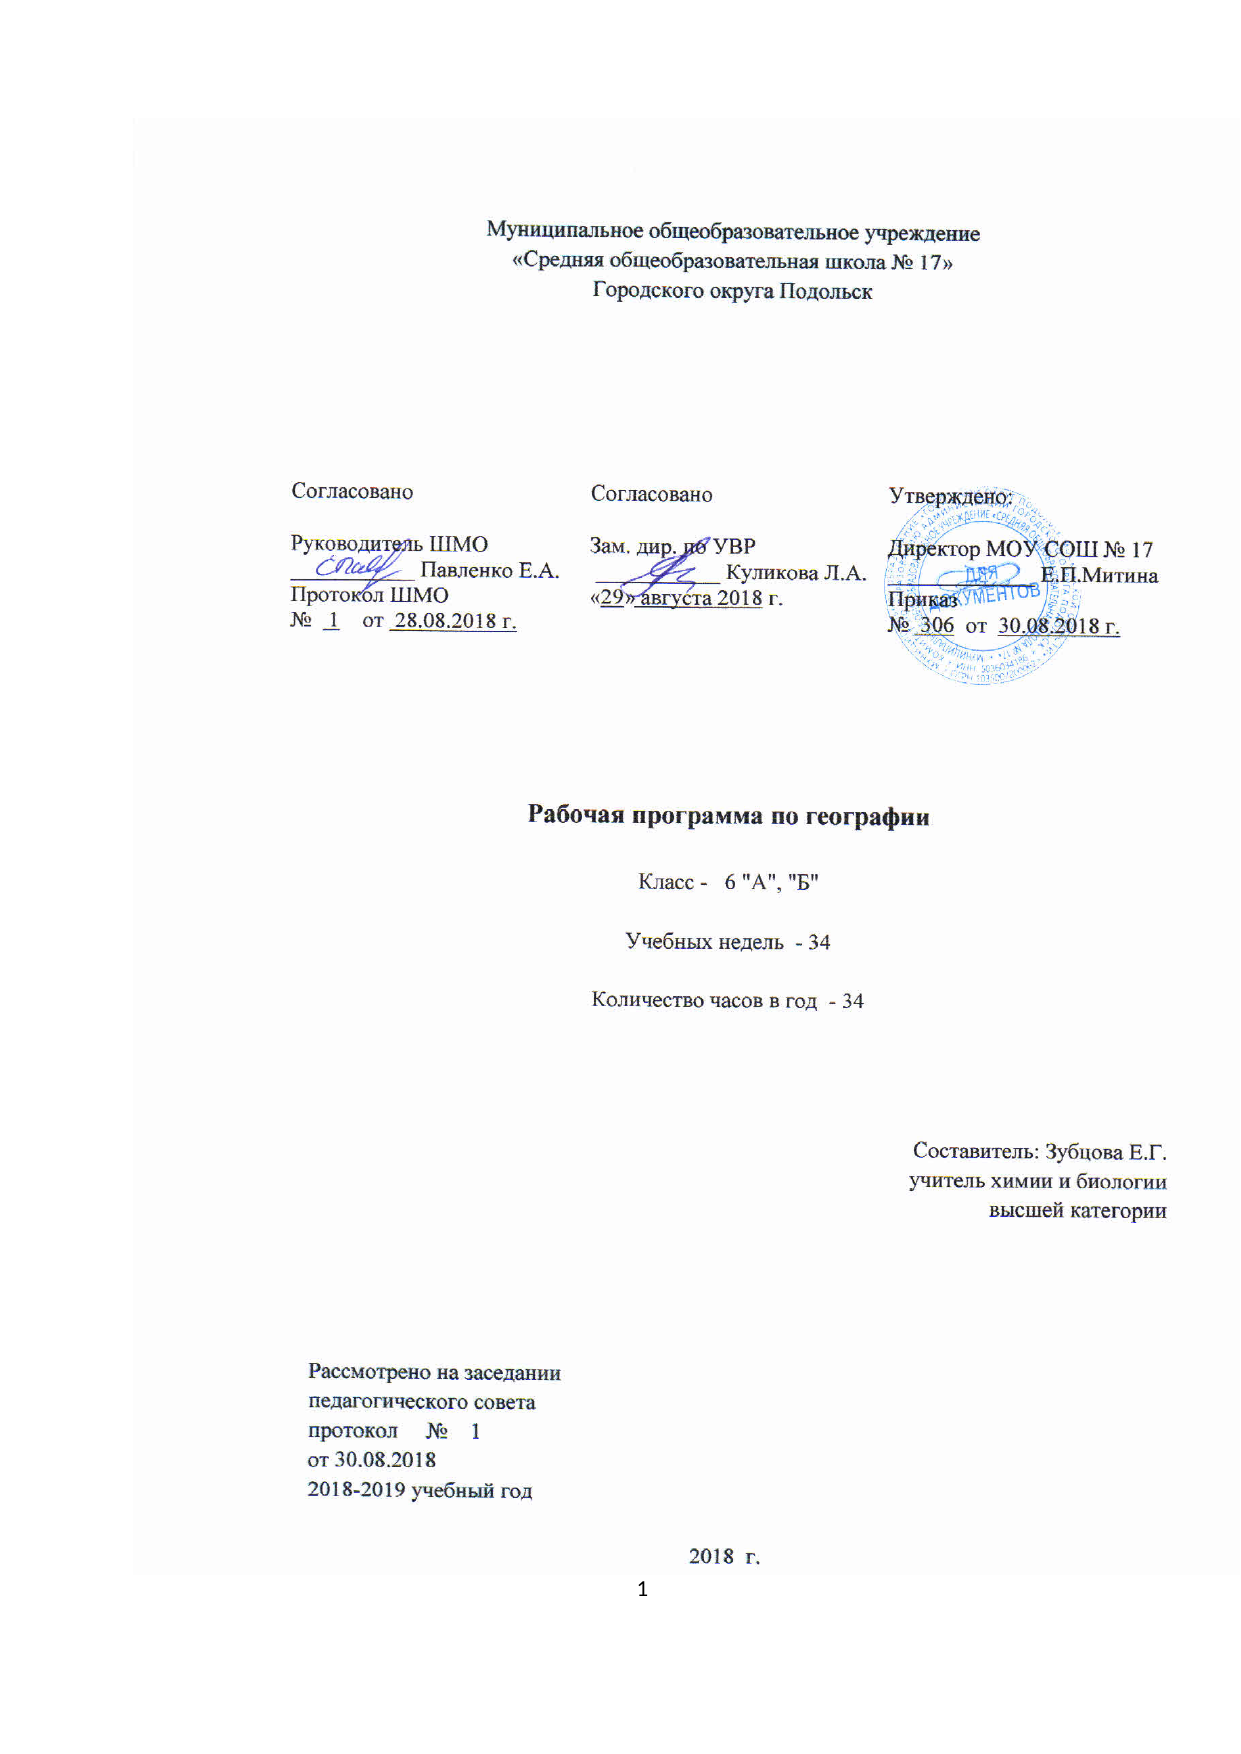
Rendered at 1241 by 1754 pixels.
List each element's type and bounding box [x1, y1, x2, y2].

picture [132, 118, 1241, 1575]
